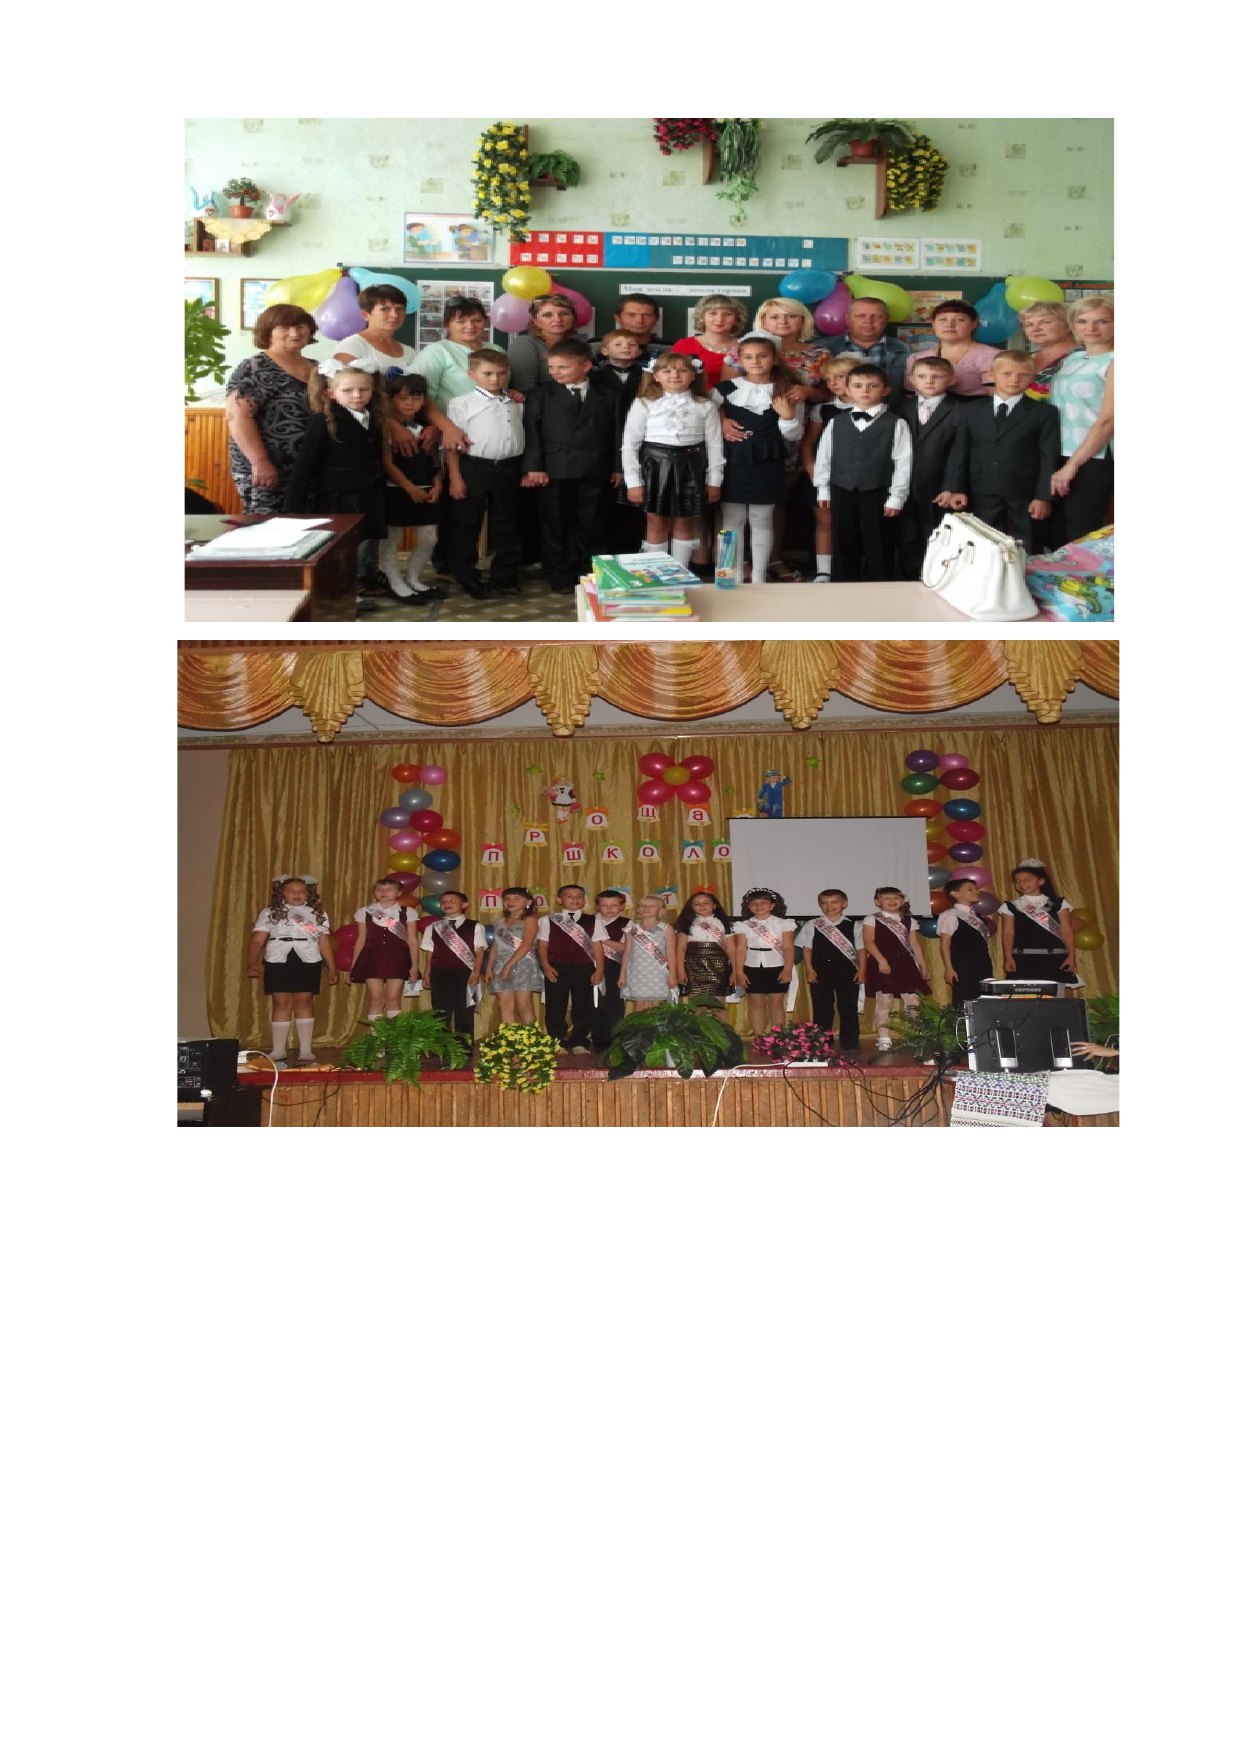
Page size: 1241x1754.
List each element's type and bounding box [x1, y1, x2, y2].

picture [184, 118, 1115, 622]
picture [177, 640, 1120, 1127]
